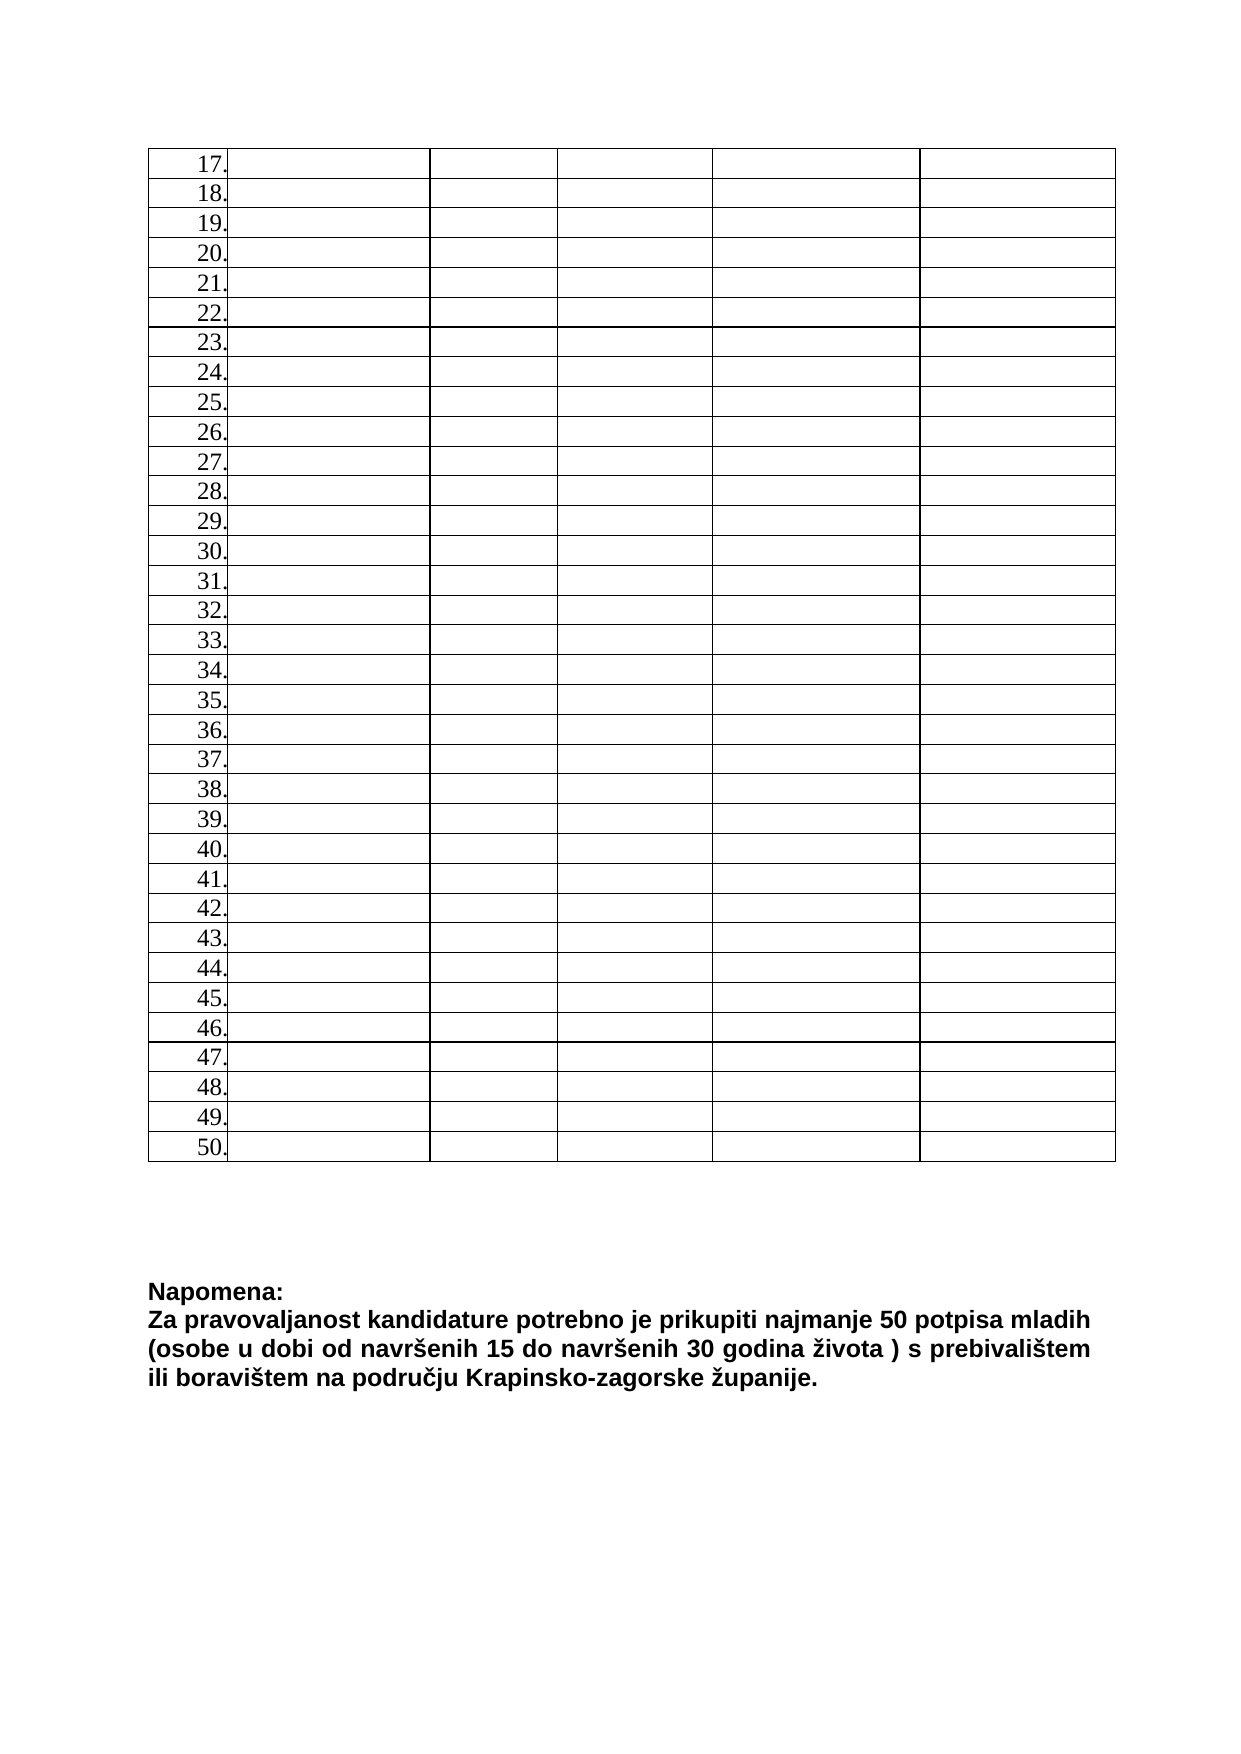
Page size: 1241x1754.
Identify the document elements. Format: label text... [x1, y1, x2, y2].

table_cell [921, 298, 1115, 326]
table_cell [921, 476, 1115, 505]
table_cell [558, 1102, 712, 1131]
table_cell [149, 268, 227, 297]
table_cell [921, 774, 1115, 803]
table_cell [431, 566, 557, 594]
text Napomena: [148, 1277, 1093, 1305]
table_cell [228, 655, 429, 684]
table_cell [713, 596, 919, 624]
table_cell [149, 685, 227, 714]
table_cell [558, 1132, 712, 1161]
table_cell [431, 953, 557, 982]
table_cell [921, 447, 1115, 475]
table_cell [921, 268, 1115, 297]
table_cell [558, 864, 712, 892]
table_cell [558, 625, 712, 654]
table_cell [558, 149, 712, 177]
table_cell [228, 536, 429, 565]
table_cell [713, 774, 919, 803]
table_cell [558, 834, 712, 863]
table_cell [921, 953, 1115, 982]
table_cell [921, 357, 1115, 386]
table_cell [921, 1072, 1115, 1101]
table_cell [431, 1102, 557, 1131]
table_cell [921, 387, 1115, 416]
table_cell [228, 417, 429, 446]
table_cell [228, 208, 429, 237]
table_cell [713, 536, 919, 565]
table_cell [228, 387, 429, 416]
table_cell [558, 1043, 712, 1071]
table_cell [921, 834, 1115, 863]
table_cell [558, 238, 712, 267]
table_cell [228, 685, 429, 714]
table_cell [149, 864, 227, 892]
table_cell [713, 655, 919, 684]
table_cell [228, 953, 429, 982]
table_cell [713, 834, 919, 863]
table_cell [149, 417, 227, 446]
table_cell [149, 983, 227, 1012]
table_cell [431, 328, 557, 356]
table_cell [558, 596, 712, 624]
table_cell [431, 894, 557, 922]
table_cell [228, 1072, 429, 1101]
table_cell [713, 1013, 919, 1041]
table_cell [149, 357, 227, 386]
table_cell [431, 1013, 557, 1041]
table_cell [149, 894, 227, 922]
table_cell [431, 834, 557, 863]
table_cell [713, 238, 919, 267]
table_cell [431, 149, 557, 177]
table_cell [149, 536, 227, 565]
table_cell [921, 149, 1115, 177]
table_cell [558, 417, 712, 446]
table_cell [431, 983, 557, 1012]
table_cell [431, 268, 557, 297]
table_cell [558, 745, 712, 773]
table_cell [431, 1132, 557, 1161]
table_cell [921, 1013, 1115, 1041]
table_cell [713, 179, 919, 207]
table_cell [228, 774, 429, 803]
table_cell [228, 1102, 429, 1131]
table_cell [713, 298, 919, 326]
table_cell [228, 745, 429, 773]
table_cell [558, 268, 712, 297]
table_cell [713, 1072, 919, 1101]
table_cell [149, 179, 227, 207]
text Za pravovaljanost kandidature potrebno je prikupiti najmanje 50 potpisa mladih (osobe u dobi od navršenih 15 do navršenih 30 godina života ) s prebivalištem ili boravištem na području Krapinsko-zagorske županije. [148, 1305, 1093, 1392]
table_cell [431, 298, 557, 326]
table_cell [149, 298, 227, 326]
table_cell [713, 566, 919, 594]
table_cell [921, 208, 1115, 237]
table_cell [558, 179, 712, 207]
table_cell [228, 894, 429, 922]
table_cell [431, 238, 557, 267]
table_cell [558, 774, 712, 803]
table_cell [149, 238, 227, 267]
table_cell [713, 447, 919, 475]
table_cell [228, 983, 429, 1012]
table_cell [228, 476, 429, 505]
table_cell [558, 1013, 712, 1041]
table_cell [558, 894, 712, 922]
table_cell [228, 804, 429, 833]
table_cell [431, 476, 557, 505]
table_cell [713, 1043, 919, 1071]
table_cell [558, 506, 712, 535]
table_cell [149, 715, 227, 743]
table_cell [713, 1132, 919, 1161]
table_cell [713, 923, 919, 952]
table_cell [713, 328, 919, 356]
table_cell [921, 655, 1115, 684]
table_cell [921, 1132, 1115, 1161]
table_cell [228, 506, 429, 535]
table_cell [921, 536, 1115, 565]
table_cell [431, 715, 557, 743]
table_cell [713, 745, 919, 773]
table_cell [149, 506, 227, 535]
table_cell [431, 774, 557, 803]
table_cell [558, 983, 712, 1012]
table_cell [228, 834, 429, 863]
table_cell [149, 745, 227, 773]
table_cell [431, 208, 557, 237]
table_cell [713, 417, 919, 446]
table_cell [921, 596, 1115, 624]
table_cell [921, 506, 1115, 535]
table_cell [228, 1043, 429, 1071]
table_cell [558, 357, 712, 386]
table_cell [228, 715, 429, 743]
table_cell [558, 953, 712, 982]
table_cell [921, 685, 1115, 714]
table_cell [228, 625, 429, 654]
table_cell [713, 476, 919, 505]
table_cell [431, 596, 557, 624]
table_cell [713, 1102, 919, 1131]
table_cell [921, 804, 1115, 833]
table_cell [558, 566, 712, 594]
table_cell [228, 238, 429, 267]
table_cell [713, 149, 919, 177]
table_cell [149, 953, 227, 982]
table_cell [149, 834, 227, 863]
table_cell [558, 208, 712, 237]
table_cell [921, 983, 1115, 1012]
table_cell [713, 894, 919, 922]
table_cell [149, 1043, 227, 1071]
table_cell [431, 685, 557, 714]
table_cell [558, 685, 712, 714]
table_cell [149, 1013, 227, 1041]
table_cell [921, 625, 1115, 654]
table_cell [558, 447, 712, 475]
table_cell [228, 357, 429, 386]
table_cell [149, 625, 227, 654]
table_cell [558, 536, 712, 565]
table_cell [921, 179, 1115, 207]
table_cell [921, 328, 1115, 356]
table_cell [921, 864, 1115, 892]
table_cell [228, 596, 429, 624]
table_cell [921, 1043, 1115, 1071]
table_cell [228, 566, 429, 594]
table_cell [921, 238, 1115, 267]
table_cell [713, 625, 919, 654]
table_cell [558, 655, 712, 684]
table_cell [713, 715, 919, 743]
table_cell [149, 476, 227, 505]
table_cell [149, 1102, 227, 1131]
table_cell [713, 357, 919, 386]
table_cell [431, 417, 557, 446]
table_cell [431, 357, 557, 386]
table_cell [921, 923, 1115, 952]
table_cell [149, 566, 227, 594]
table_cell [431, 447, 557, 475]
table_cell [713, 983, 919, 1012]
table_cell [558, 298, 712, 326]
table_cell [713, 804, 919, 833]
table_cell [228, 864, 429, 892]
table_cell [713, 387, 919, 416]
table_cell [921, 417, 1115, 446]
table_cell [558, 804, 712, 833]
table_cell [921, 745, 1115, 773]
table_cell [713, 208, 919, 237]
table_cell [431, 745, 557, 773]
table_cell [149, 804, 227, 833]
table_cell [149, 387, 227, 416]
table_cell [228, 268, 429, 297]
table_cell [431, 625, 557, 654]
table_cell [228, 1013, 429, 1041]
table_cell [149, 447, 227, 475]
table_cell [149, 655, 227, 684]
table_cell [558, 1072, 712, 1101]
table_cell [558, 387, 712, 416]
table_cell [558, 923, 712, 952]
table_cell [149, 328, 227, 356]
table_cell [431, 804, 557, 833]
table_cell [149, 596, 227, 624]
table_cell [431, 506, 557, 535]
table_cell [921, 1102, 1115, 1131]
table_cell [228, 298, 429, 326]
table_cell [431, 1043, 557, 1071]
table_cell [431, 655, 557, 684]
table_cell [558, 328, 712, 356]
table_cell [228, 179, 429, 207]
table_cell [149, 774, 227, 803]
table_cell [228, 1132, 429, 1161]
table_cell [228, 923, 429, 952]
table_cell [921, 715, 1115, 743]
table_cell [558, 476, 712, 505]
table_cell [149, 923, 227, 952]
table_cell [921, 566, 1115, 594]
table_cell [431, 1072, 557, 1101]
table_cell [713, 268, 919, 297]
table_cell [228, 149, 429, 177]
table_cell [149, 149, 227, 177]
table_cell [713, 685, 919, 714]
table_cell [558, 715, 712, 743]
table_cell [713, 506, 919, 535]
table_cell [149, 1132, 227, 1161]
table_cell [431, 923, 557, 952]
table_cell [228, 447, 429, 475]
table_cell [921, 894, 1115, 922]
table_cell [149, 208, 227, 237]
table_cell [431, 179, 557, 207]
table_cell [713, 953, 919, 982]
table_cell [713, 864, 919, 892]
table_cell [431, 536, 557, 565]
table_cell [149, 1072, 227, 1101]
table_cell [228, 328, 429, 356]
table_cell [431, 864, 557, 892]
table_cell [431, 387, 557, 416]
